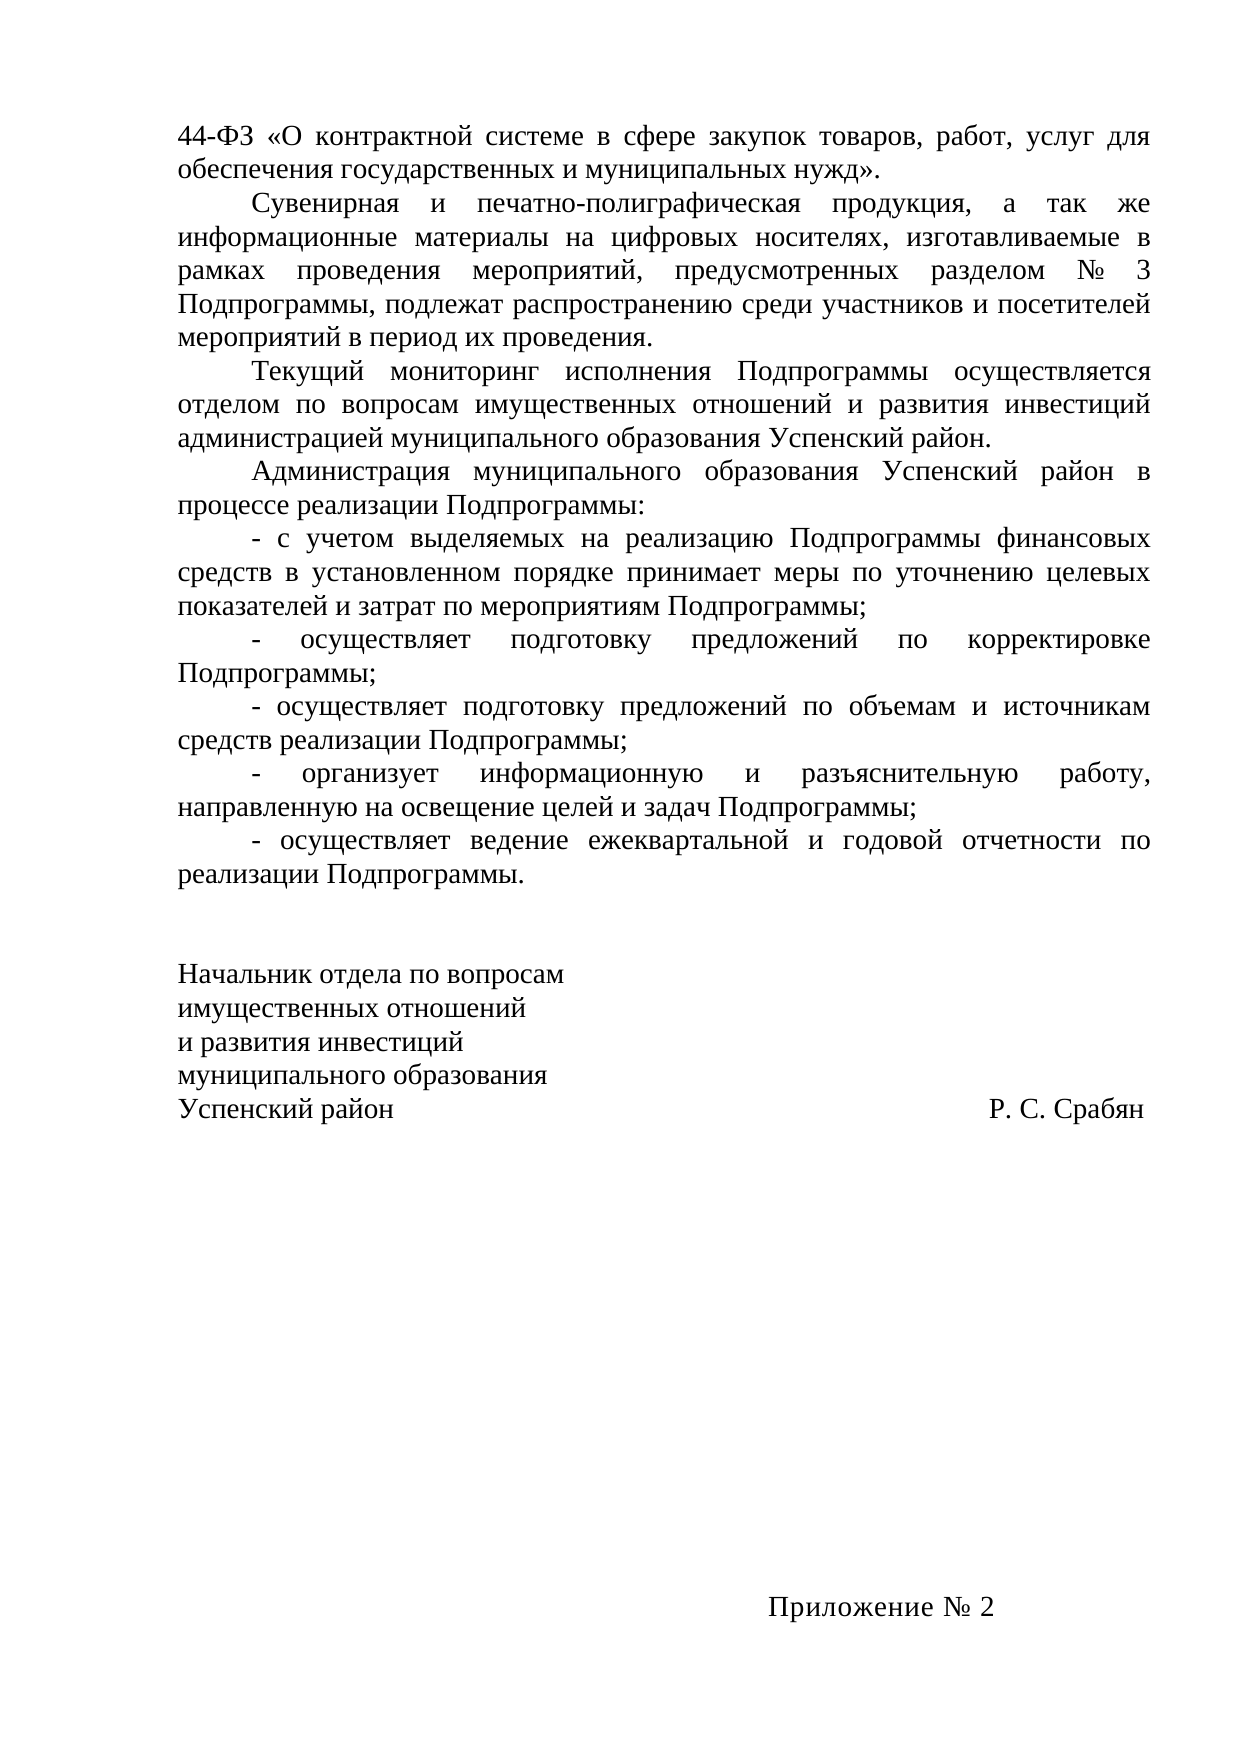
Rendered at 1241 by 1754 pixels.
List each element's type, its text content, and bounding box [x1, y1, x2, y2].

text Администрация муниципального образования Успенский район в процессе реализации Подпрограммы: [177, 453, 1152, 521]
text - осуществляет ведение ежеквартальной и годовой отчетности по реализации Подпрограммы. [177, 822, 1152, 889]
text - осуществляет подготовку предложений по корректировке Подпрограммы; [177, 621, 1152, 688]
text - осуществляет подготовку предложений по объемам и источникам средств реализации Подпрограммы; [177, 688, 1152, 755]
text - организует информационную и разъяснительную работу, направленную на освещение целей и задач Подпрограммы; [177, 755, 1152, 822]
text - с учетом выделяемых на реализацию Подпрограммы финансовых средств в установленном порядке принимает меры по уточнению целевых показателей и затрат по мероприятиям Подпрограммы; [177, 521, 1152, 621]
text Текущий мониторинг исполнения Подпрограммы осуществляется отделом по вопросам имущественных отношений и развития инвестиций администрацией муниципального образования Успенский район. [177, 353, 1152, 453]
text Приложение № 2 [768, 1589, 1152, 1623]
text муниципального образования [177, 1057, 1152, 1091]
text имущественных отношений [177, 990, 1152, 1024]
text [177, 118, 1152, 185]
text Сувенирная и печатно-полиграфическая продукция, а так же информационные материалы на цифровых носителях, изготавливаемые в рамках проведения мероприятий, предусмотренных разделом № 3 Подпрограммы, подлежат распространению среди участников и посетителей мероприятий в период их проведения. [177, 185, 1152, 353]
text и развития инвестиций [177, 1024, 1152, 1057]
text Начальник отдела по вопросам [177, 957, 1152, 990]
text Успенский район Р. С. Срабян [177, 1091, 1152, 1124]
